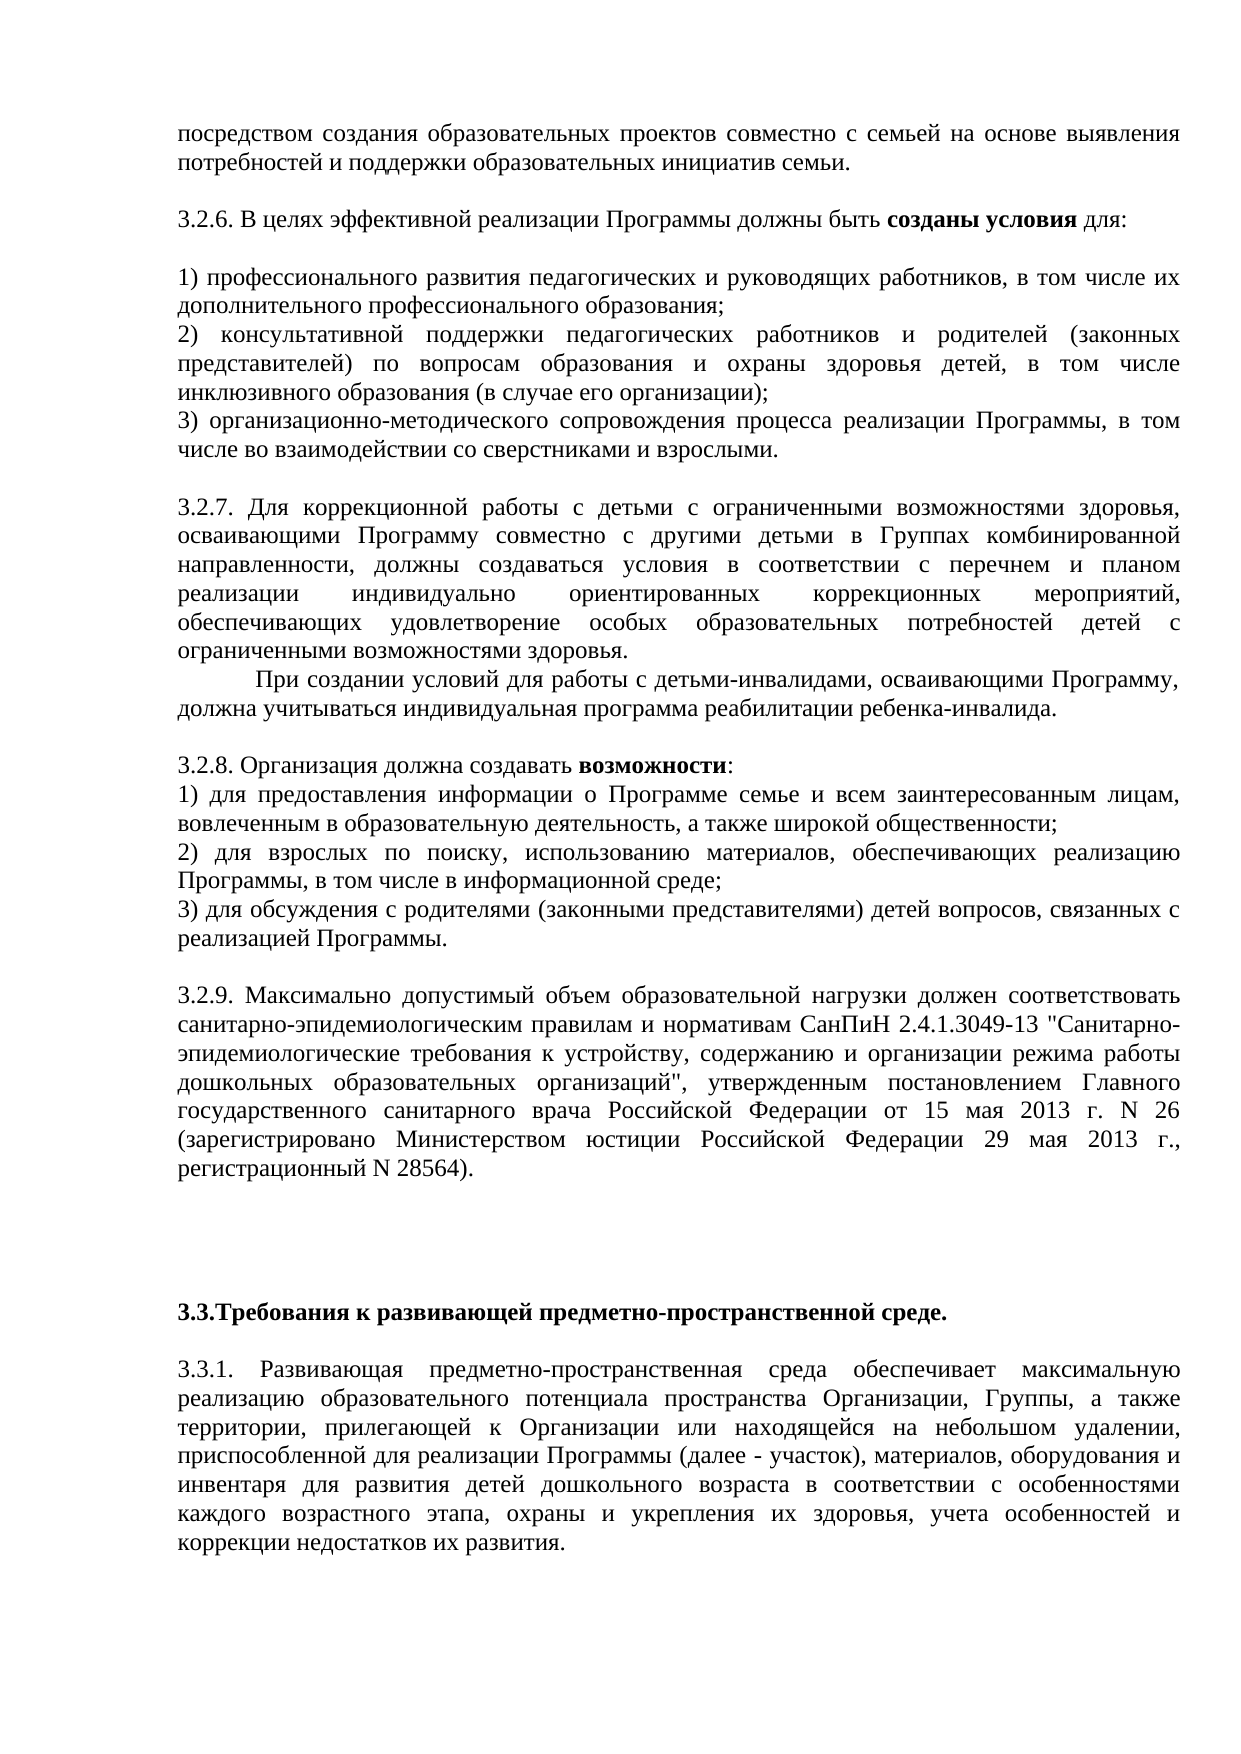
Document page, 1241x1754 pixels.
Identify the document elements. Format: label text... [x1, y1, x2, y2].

text 3.2.7. Для коррекционной работы с детьми с ограниченными возможностями здоровья, осваивающими Программу совместно с другими детьми в Группах комбинированной направленности, должны создаваться условия в соответствии с перечнем и планом реализации индивидуально ориентированных коррекционных мероприятий, обеспечивающих удовлетворение особых образовательных потребностей детей с ограниченными возможностями здоровья. [177, 492, 1181, 664]
text 1) для предоставления информации о Программе семье и всем заинтересованным лицам, вовлеченным в образовательную деятельность, а также широкой общественности; [177, 779, 1181, 837]
text 3.3.1. Развивающая предметно-пространственная среда обеспечивает максимальную реализацию образовательного потенциала пространства Организации, Группы, а также территории, прилегающей к Организации или находящейся на небольшом удалении, приспособленной для реализации Программы (далее - участок), материалов, оборудования и инвентаря для развития детей дошкольного возраста в соответствии с особенностями каждого возрастного этапа, охраны и укрепления их здоровья, учета особенностей и коррекции недостатков их развития. [177, 1354, 1181, 1556]
text 2) консультативной поддержки педагогических работников и родителей (законных представителей) по вопросам образования и охраны здоровья детей, в том числе инклюзивного образования (в случае его организации); [177, 319, 1181, 406]
text 3.2.6. В целях эффективной реализации Программы должны быть созданы условия для: [177, 204, 1181, 233]
text 1) профессионального развития педагогических и руководящих работников, в том числе их дополнительного профессионального образования; [177, 262, 1181, 319]
text 3) организационно-методического сопровождения процесса реализации Программы, в том числе во взаимодействии со сверстниками и взрослыми. [177, 406, 1181, 463]
text 3.3.Требования к развивающей предметно-пространственной среде. [177, 1297, 1181, 1326]
text 2) для взрослых по поиску, использованию материалов, обеспечивающих реализацию Программы, в том числе в информационной среде; [177, 837, 1181, 894]
text 3) для обсуждения с родителями (законными представителями) детей вопросов, связанных с реализацией Программы. [177, 894, 1181, 952]
text При создании условий для работы с детьми-инвалидами, осваивающими Программу, должна учитываться индивидуальная программа реабилитации ребенка-инвалида. [177, 664, 1181, 722]
text 3.2.9. Максимально допустимый объем образовательной нагрузки должен соответствовать санитарно-эпидемиологическим правилам и нормативам СанПиН 2.4.1.3049-13 "Санитарно-эпидемиологические требования к устройству, содержанию и организации режима работы дошкольных образовательных организаций", утвержденным постановлением Главного государственного санитарного врача Российской Федерации от 15 мая 2013 г. N 26 (зарегистрировано Министерством юстиции Российской Федерации 29 мая 2013 г., регистрационный N 28564). [177, 981, 1181, 1182]
text 3.2.8. Организация должна создавать возможности: [177, 751, 1181, 779]
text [177, 118, 1181, 176]
